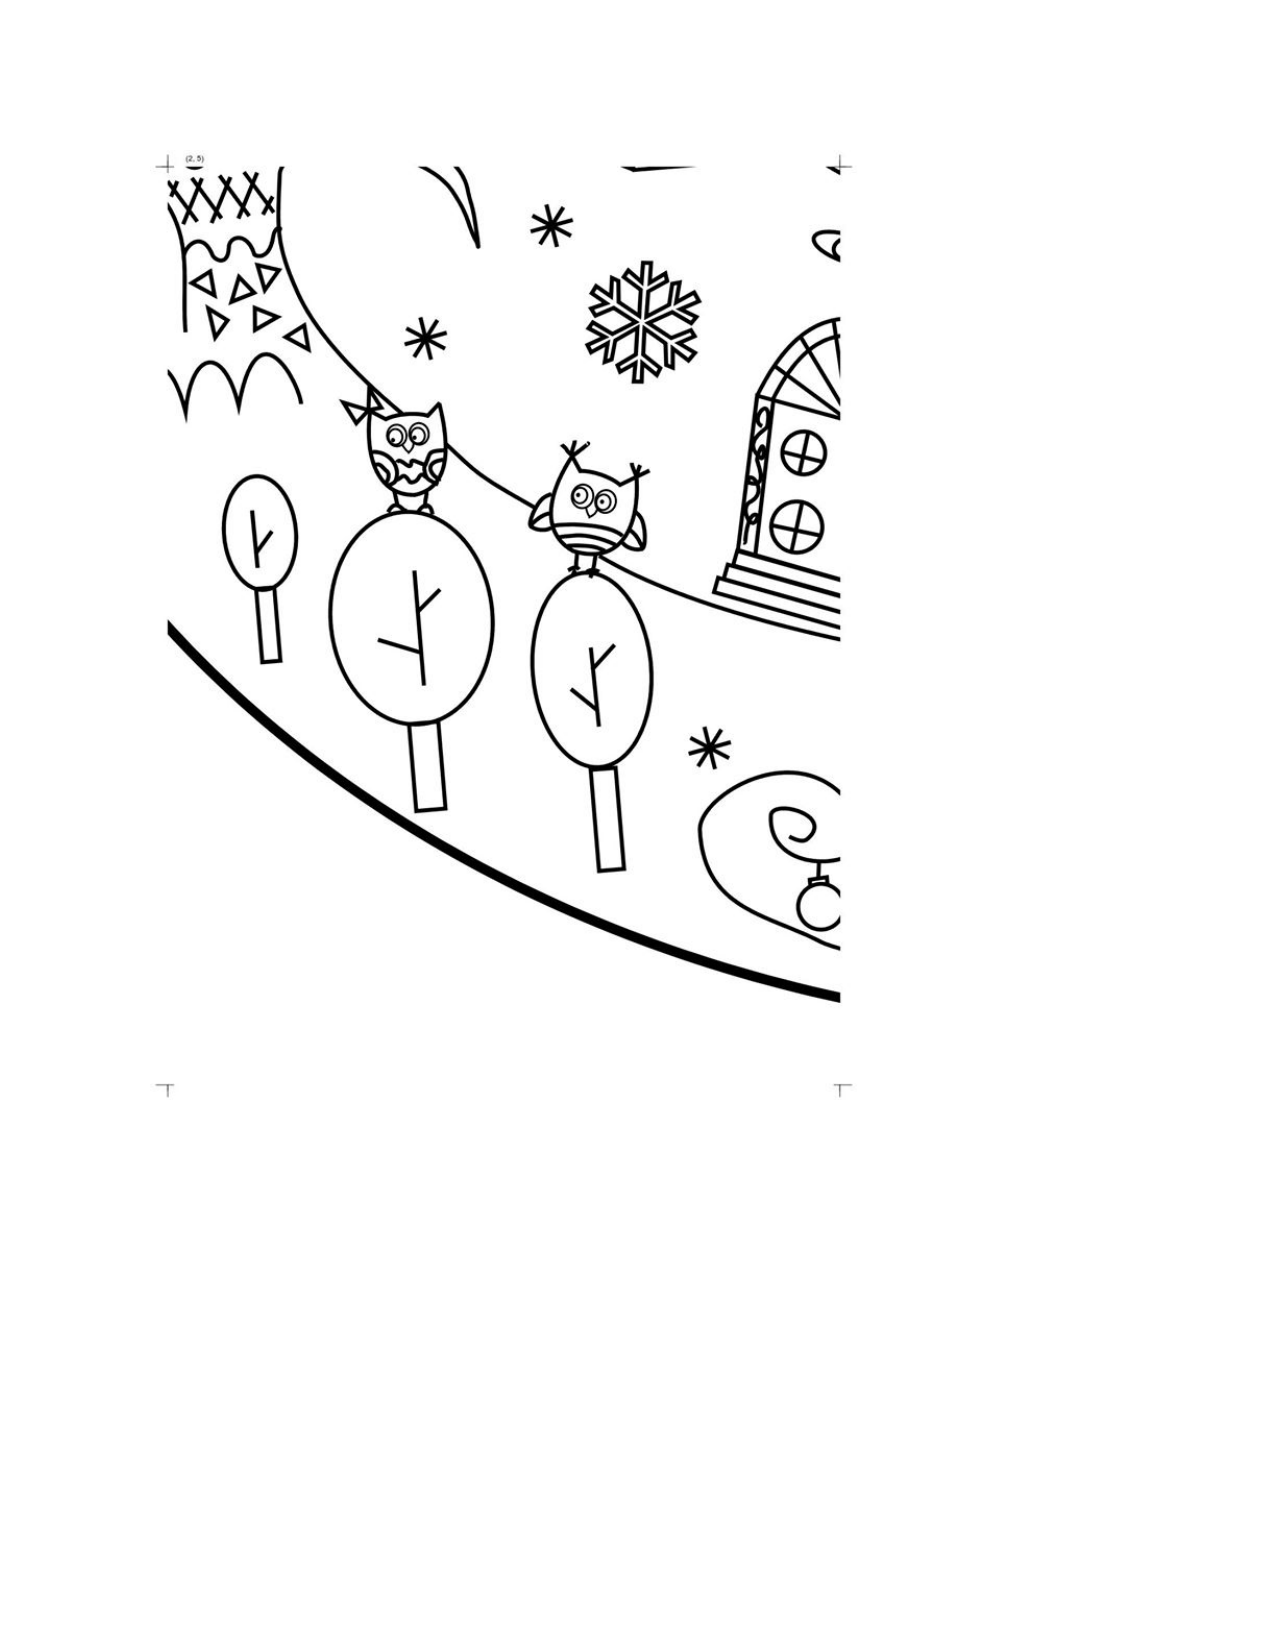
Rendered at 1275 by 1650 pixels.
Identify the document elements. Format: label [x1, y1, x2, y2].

picture [150, 150, 858, 1150]
